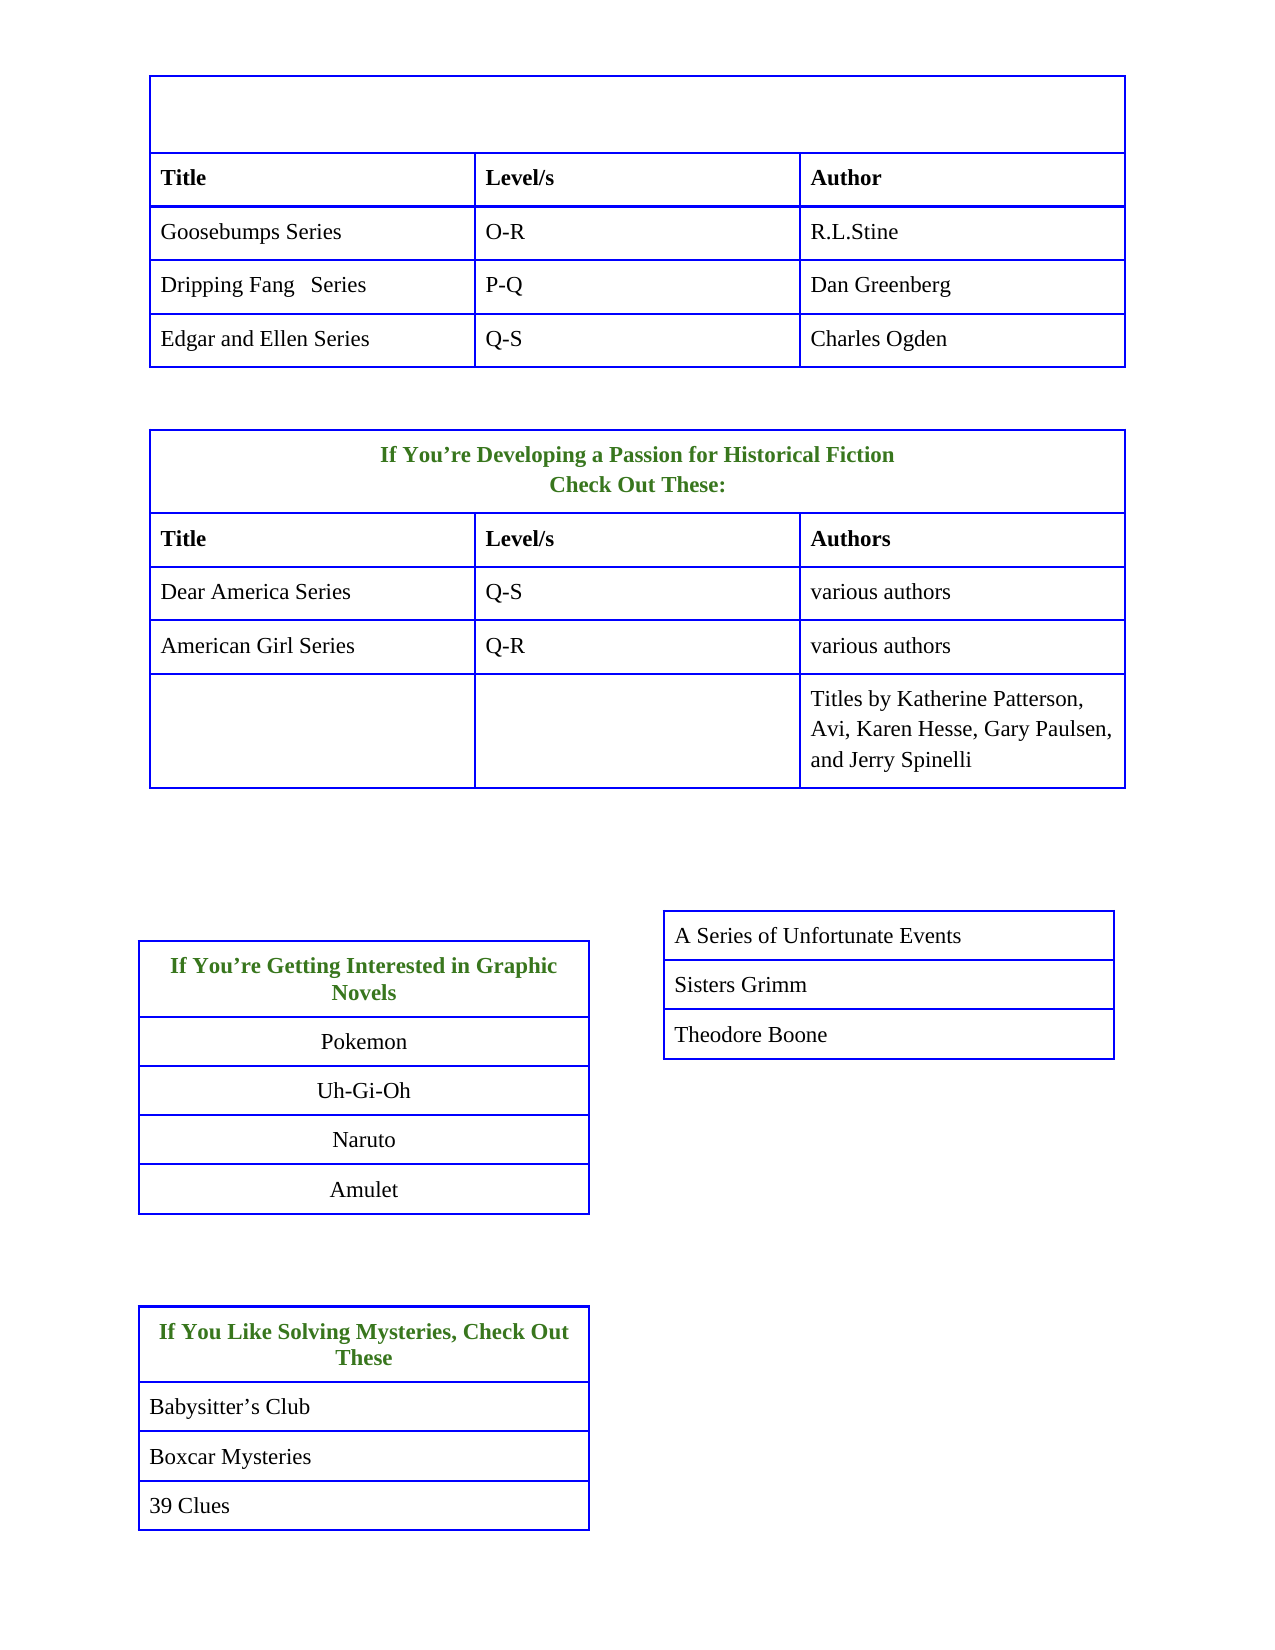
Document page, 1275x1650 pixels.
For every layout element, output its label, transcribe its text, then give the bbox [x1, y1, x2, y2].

table_cell Edgar and Ellen Series [151, 315, 474, 366]
table_cell Charles Ogden [801, 315, 1124, 366]
table_cell Dear America Series [151, 568, 474, 619]
table_cell various authors [801, 621, 1124, 673]
table_header If You’re Getting Interested in Graphic Novels [140, 942, 588, 1016]
table_cell Q-S [476, 568, 799, 619]
table_cell Authors [801, 514, 1124, 566]
table_cell Title [151, 154, 474, 205]
table_cell [476, 675, 799, 787]
table_cell Naruto [140, 1116, 588, 1163]
table_header If You Like Solving Mysteries, Check Out These [140, 1308, 588, 1381]
table_cell American Girl Series [151, 621, 474, 673]
table_cell Amulet [140, 1165, 588, 1213]
table_cell Titles by Katherine Patterson, Avi, Karen Hesse, Gary Paulsen, and Jerry Spinelli [801, 675, 1124, 787]
table_cell Author [801, 154, 1124, 205]
table_cell Babysitter’s Club [140, 1383, 588, 1430]
table_cell Pokemon [140, 1018, 588, 1065]
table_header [151, 77, 1124, 152]
table_cell Uh-Gi-Oh [140, 1067, 588, 1114]
table_cell Boxcar Mysteries [140, 1432, 588, 1479]
table_cell A Series of Unfortunate Events [665, 912, 1113, 959]
table_cell Title [151, 514, 474, 566]
table_cell Q-R [476, 621, 799, 673]
table_cell Dan Greenberg [801, 261, 1124, 312]
table_cell various authors [801, 568, 1124, 619]
table_cell Level/s [476, 154, 799, 205]
table_cell Level/s [476, 514, 799, 566]
table_cell P-Q [476, 261, 799, 312]
table_cell Q-S [476, 315, 799, 366]
table_cell 39 Clues [140, 1482, 588, 1529]
table_cell Goosebumps Series [151, 208, 474, 259]
table_cell Dripping Fang Series [151, 261, 474, 312]
table_cell R.L.Stine [801, 208, 1124, 259]
table_cell [151, 675, 474, 787]
table_cell Sisters Grimm [665, 961, 1113, 1008]
table_cell Theodore Boone [665, 1010, 1113, 1057]
table_cell O-R [476, 208, 799, 259]
table_header If You’re Developing a Passion for Historical Fiction Check Out These: [151, 431, 1124, 512]
